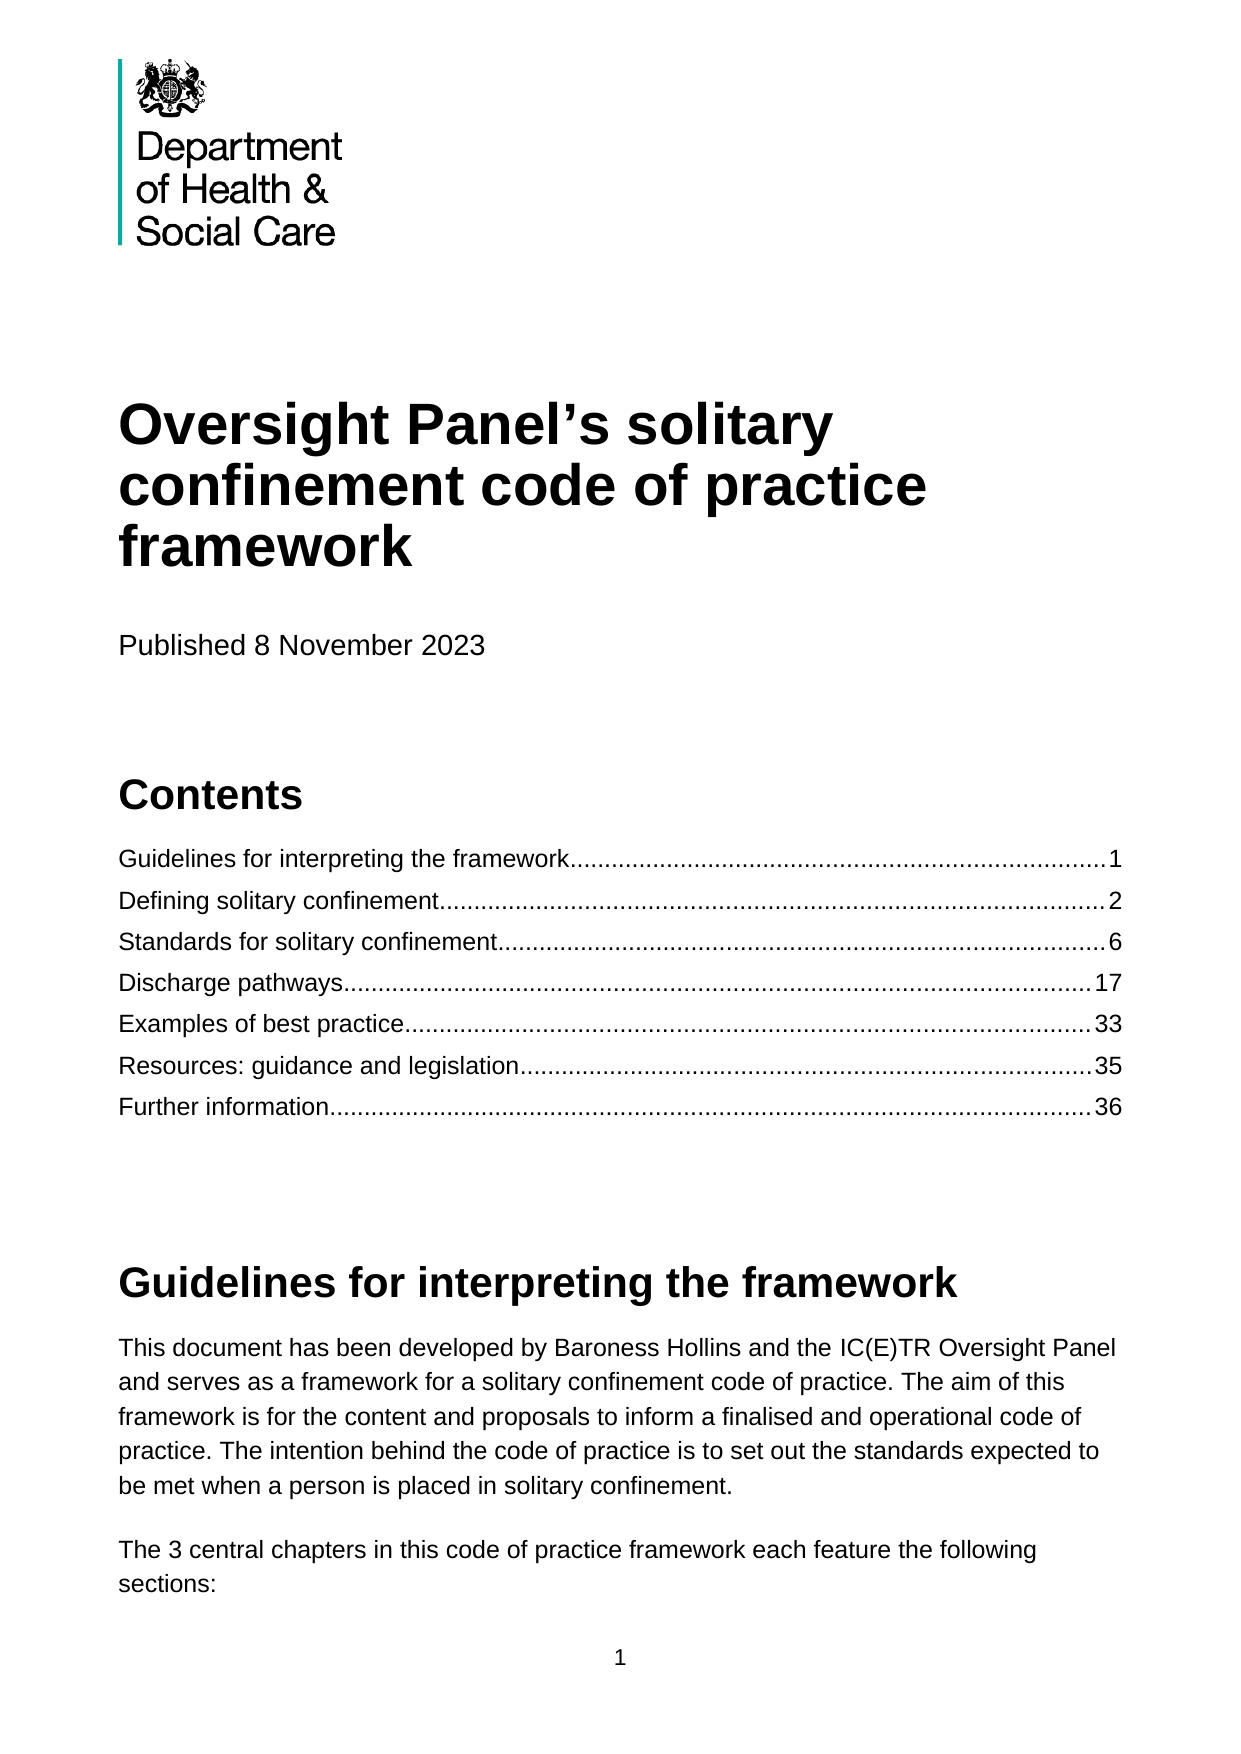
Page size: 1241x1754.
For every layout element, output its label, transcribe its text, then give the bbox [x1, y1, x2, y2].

text The 3 central chapters in this code of practice framework each feature the following sections: [118, 1535, 1122, 1598]
text Further information 36 [118, 1092, 1122, 1121]
subtitle Guidelines for interpreting the framework [118, 1257, 1122, 1308]
subtitle Oversight Panel’s solitary confinement code of practice framework [118, 396, 1122, 578]
text Guidelines for interpreting the framework 1 [118, 844, 1122, 873]
text Discharge pathways 17 [118, 968, 1122, 997]
picture [118, 59, 342, 246]
text This document has been developed by Baroness Hollins and the IC(E)TR Oversight Panel and serves as a framework for a solitary confinement code of practice. The aim of this framework is for the content and proposals to inform a finalised and operational code of practice. The intention behind the code of practice is to set out the standards expected to be met when a person is placed in solitary confinement. [118, 1333, 1122, 1499]
text Resources: guidance and legislation 35 [118, 1051, 1122, 1079]
text Defining solitary confinement 2 [118, 886, 1122, 914]
text Contents [118, 768, 1122, 819]
text Examples of best practice 33 [118, 1009, 1122, 1038]
text Standards for solitary confinement 6 [118, 927, 1122, 956]
text Published 8 November 2023 [118, 628, 1122, 662]
